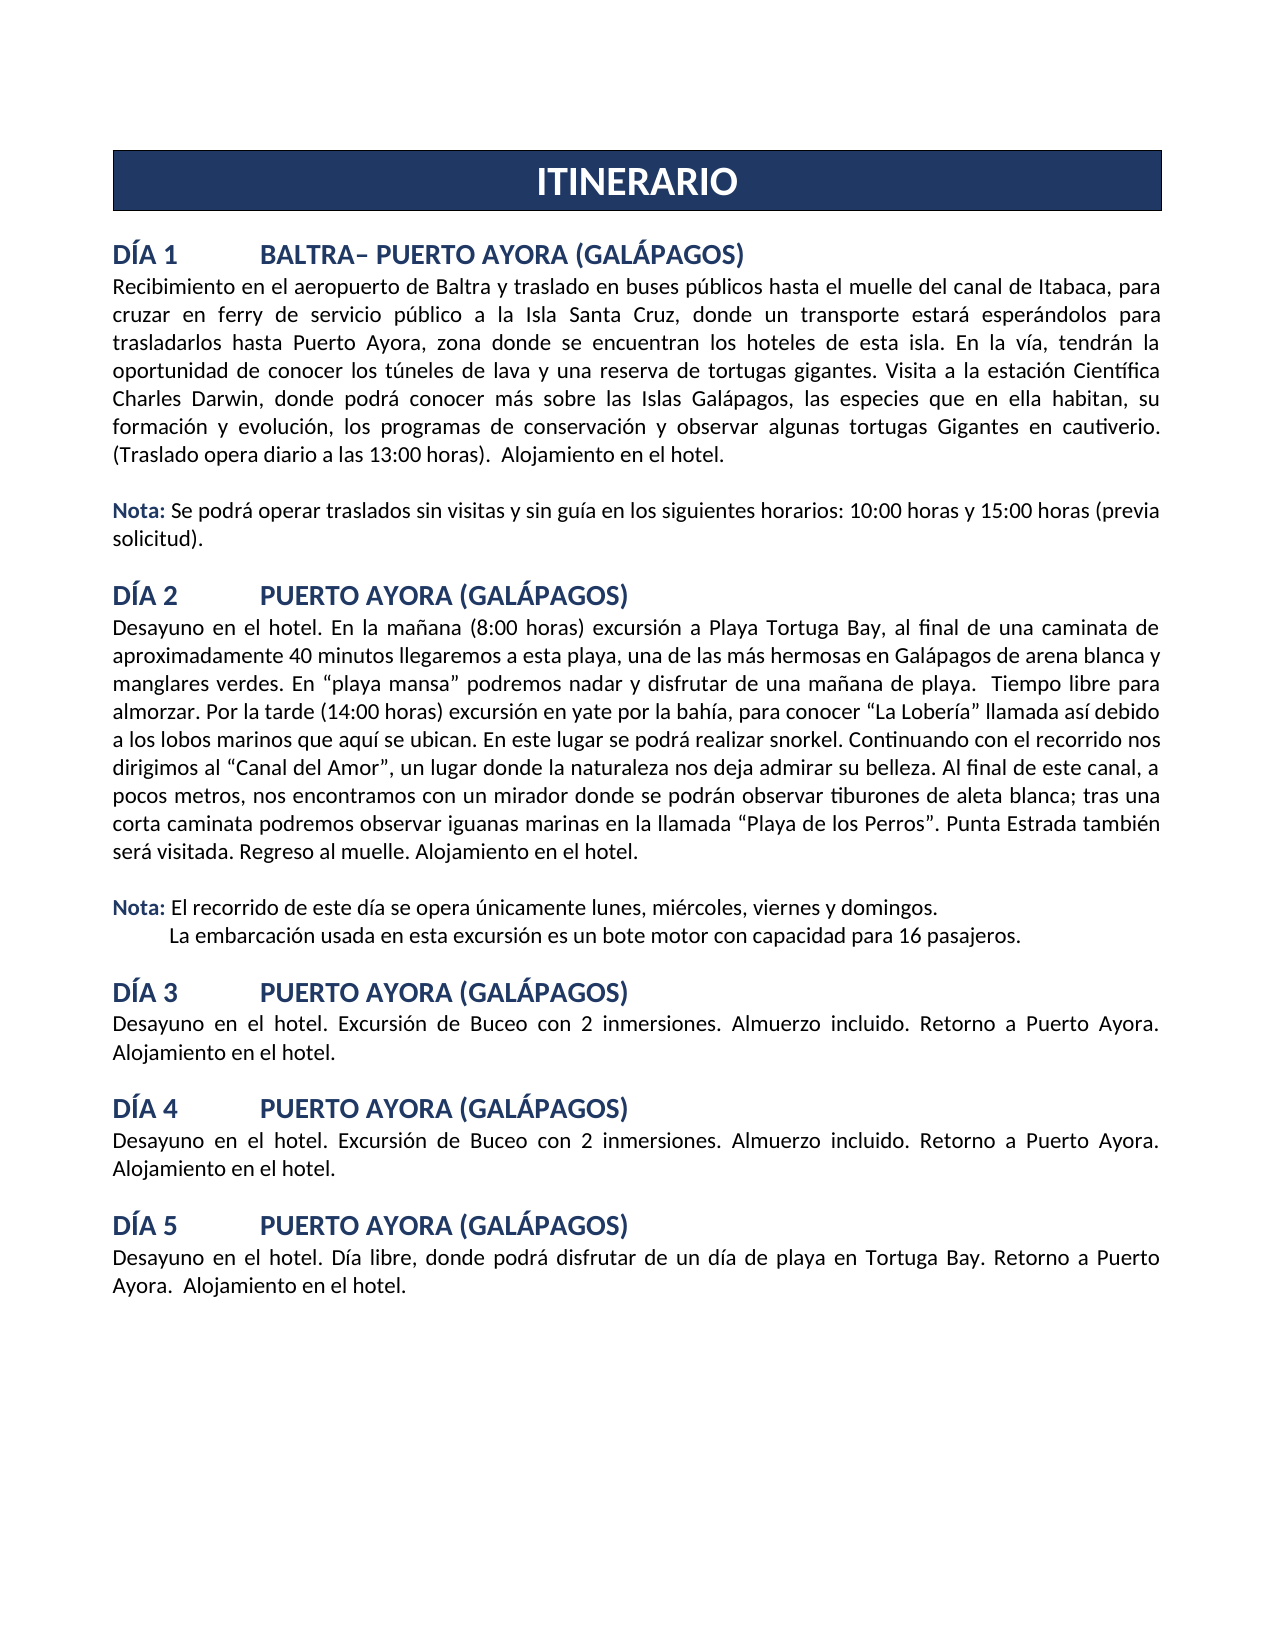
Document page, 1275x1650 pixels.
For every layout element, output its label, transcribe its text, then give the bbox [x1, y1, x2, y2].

text Desayuno en el hotel. En la mañana (8:00 horas) excursión a Playa Tortuga Bay, al final de una caminata de aproximadamente 40 minutos llegaremos a esta playa, una de las más hermosas en Galápagos de arena blanca y manglares verdes. En “playa mansa” podremos nadar y disfrutar de una mañana de playa. Tiempo libre para almorzar. Por la tarde (14:00 horas) excursión en yate por la bahía, para conocer “La Lobería” llamada así debido a los lobos marinos que aquí se ubican. En este lugar se podrá realizar snorkel. Continuando con el recorrido nos dirigimos al “Canal del Amor”, un lugar donde la naturaleza nos deja admirar su belleza. Al final de este canal, a pocos metros, nos encontramos con un mirador donde se podrán observar tiburones de aleta blanca; tras una corta caminata podremos observar iguanas marinas en la llamada “Playa de los Perros”. Punta Estrada también será visitada. Regreso al muelle. Alojamiento en el hotel. [112, 613, 1162, 865]
text La embarcación usada en esta excursión es un bote motor con capacidad para 16 pasajeros. [112, 921, 1162, 949]
text Día 3 Puerto Ayora (Galápagos) [112, 974, 1162, 1009]
text Desayuno en el hotel. Excursión de Buceo con 2 inmersiones. Almuerzo incluido. Retorno a Puerto Ayora. Alojamiento en el hotel. [112, 1126, 1162, 1182]
text DÍA 2 PUERTO AYORA (GALÁPAGOS) [112, 577, 1162, 613]
text Recibimiento en el aeropuerto de Baltra y traslado en buses públicos hasta el muelle del canal de Itabaca, para cruzar en ferry de servicio público a la Isla Santa Cruz, donde un transporte estará esperándolos para trasladarlos hasta Puerto Ayora, zona donde se encuentran los hoteles de esta isla. En la vía, tendrán la oportunidad de conocer los túneles de lava y una reserva de tortugas gigantes. Visita a la estación Científica Charles Darwin, donde podrá conocer más sobre las Islas Galápagos, las especies que en ella habitan, su formación y evolución, los programas de conservación y observar algunas tortugas Gigantes en cautiverio. (Traslado opera diario a las 13:00 horas). Alojamiento en el hotel. [112, 272, 1162, 468]
table_header ITINERARIO [114, 151, 1161, 210]
text Desayuno en el hotel. Día libre, donde podrá disfrutar de un día de playa en Tortuga Bay. Retorno a Puerto Ayora. Alojamiento en el hotel. [112, 1243, 1162, 1299]
text Nota: El recorrido de este día se opera únicamente lunes, miércoles, viernes y domingos. [112, 893, 1162, 921]
text DÍA 1 BALTRA– PUERTO AYORA (GALÁPAGOS) [112, 236, 1162, 272]
text Desayuno en el hotel. Excursión de Buceo con 2 inmersiones. Almuerzo incluido. Retorno a Puerto Ayora. Alojamiento en el hotel. [112, 1009, 1162, 1066]
text Nota: Se podrá operar traslados sin visitas y sin guía en los siguientes horarios: 10:00 horas y 15:00 horas (previa solicitud). [112, 496, 1162, 552]
text DÍA 5 PUERTO AYORA (GALÁPAGOS) [112, 1207, 1162, 1243]
text Día 4 Puerto Ayora (Galápagos) [112, 1091, 1162, 1126]
